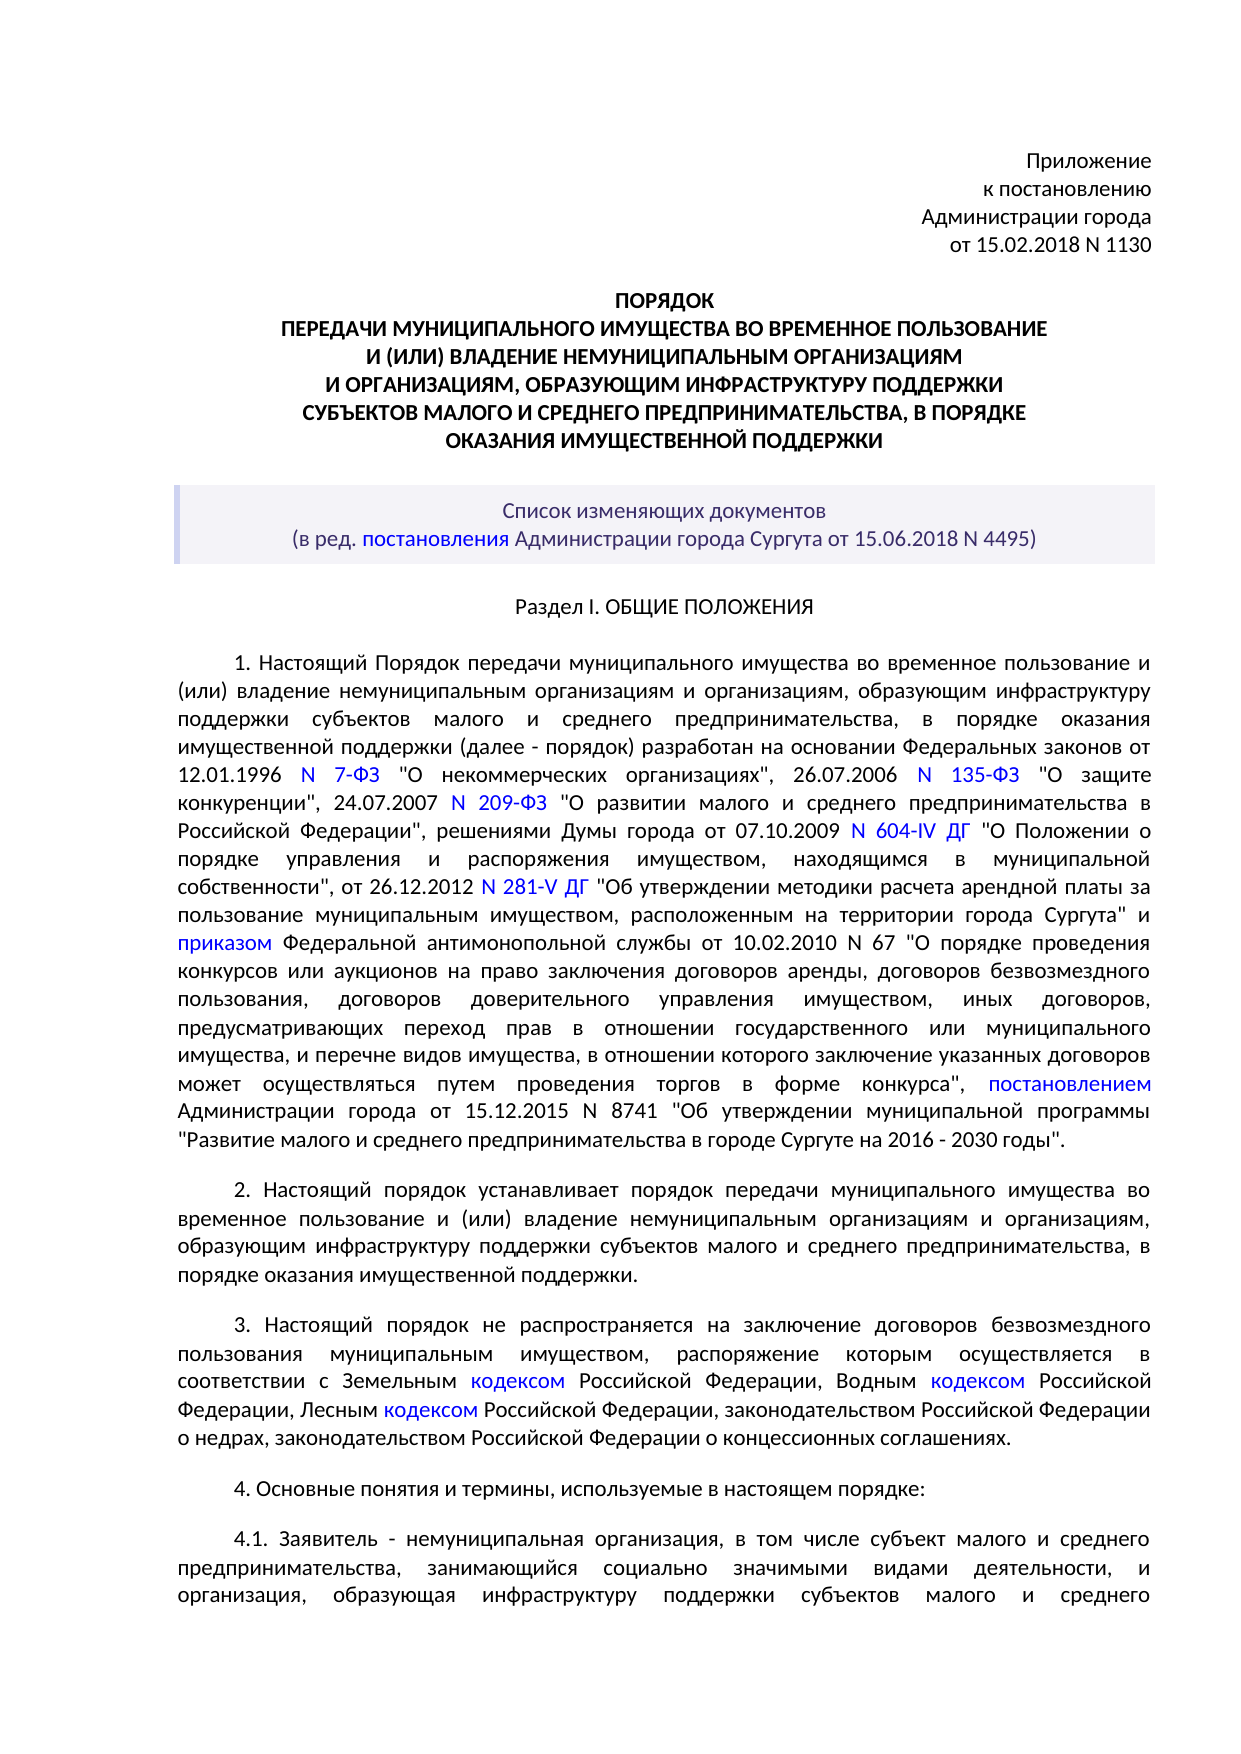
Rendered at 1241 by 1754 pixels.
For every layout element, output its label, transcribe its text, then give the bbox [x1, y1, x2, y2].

text 1. Настоящий Порядок передачи муниципального имущества во временное пользование и (или) владение немуниципальным организациям и организациям, образующим инфраструктуру поддержки субъектов малого и среднего предпринимательства, в порядке оказания имущественной поддержки (далее - порядок) разработан на основании Федеральных законов от 12.01.1996 N 7-ФЗ "О некоммерческих организациях", 26.07.2006 N 135-ФЗ "О защите конкуренции", 24.07.2007 N 209-ФЗ "О развитии малого и среднего предпринимательства в Российской Федерации", решениями Думы города от 07.10.2009 N 604-IV ДГ "О Положении о порядке управления и распоряжения имуществом, находящимся в муниципальной собственности", от 26.12.2012 N 281-V ДГ "Об утверждении методики расчета арендной платы за пользование муниципальным имуществом, расположенным на территории города Сургута" и приказом Федеральной антимонопольной службы от 10.02.2010 N 67 "О порядке проведения конкурсов или аукционов на право заключения договоров аренды, договоров безвозмездного пользования, договоров доверительного управления имуществом, иных договоров, предусматривающих переход прав в отношении государственного или муниципального имущества, и перечне видов имущества, в отношении которого заключение указанных договоров может осуществляться путем проведения торгов в форме конкурса", постановлением Администрации города от 15.12.2015 N 8741 "Об утверждении муниципальной программы "Развитие малого и среднего предпринимательства в городе Сургуте на 2016 - 2030 годы". [177, 648, 1152, 1153]
text 2. Настоящий порядок устанавливает порядок передачи муниципального имущества во временное пользование и (или) владение немуниципальным организациям и организациям, образующим инфраструктуру поддержки субъектов малого и среднего предпринимательства, в порядке оказания имущественной поддержки. [177, 1176, 1152, 1288]
title СУБЪЕКТОВ МАЛОГО И СРЕДНЕГО ПРЕДПРИНИМАТЕЛЬСТВА, В ПОРЯДКЕ [177, 398, 1152, 426]
text от 15.02.2018 N 1130 [177, 230, 1152, 258]
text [177, 1524, 1152, 1609]
text Раздел I. ОБЩИЕ ПОЛОЖЕНИЯ [177, 592, 1152, 620]
text к постановлению [177, 174, 1152, 202]
text Администрации города [177, 202, 1152, 230]
title И ОРГАНИЗАЦИЯМ, ОБРАЗУЮЩИМ ИНФРАСТРУКТУРУ ПОДДЕРЖКИ [177, 370, 1152, 398]
title ПОРЯДОК [177, 286, 1152, 314]
title ПЕРЕДАЧИ МУНИЦИПАЛЬНОГО ИМУЩЕСТВА ВО ВРЕМЕННОЕ ПОЛЬЗОВАНИЕ [177, 314, 1152, 342]
text Приложение [177, 146, 1152, 174]
title ОКАЗАНИЯ ИМУЩЕСТВЕННОЙ ПОДДЕРЖКИ [177, 426, 1152, 454]
table_header Список изменяющих документов (в ред. постановления Администрации города Сургута от 15.06.2018 N 4495) [180, 485, 1149, 564]
title И (ИЛИ) ВЛАДЕНИЕ НЕМУНИЦИПАЛЬНЫМ ОРГАНИЗАЦИЯМ [177, 342, 1152, 370]
text 4. Основные понятия и термины, используемые в настоящем порядке: [177, 1474, 1152, 1502]
text 3. Настоящий порядок не распространяется на заключение договоров безвозмездного пользования муниципальным имуществом, распоряжение которым осуществляется в соответствии с Земельным кодексом Российской Федерации, Водным кодексом Российской Федерации, Лесным кодексом Российской Федерации, законодательством Российской Федерации о недрах, законодательством Российской Федерации о концессионных соглашениях. [177, 1311, 1152, 1451]
